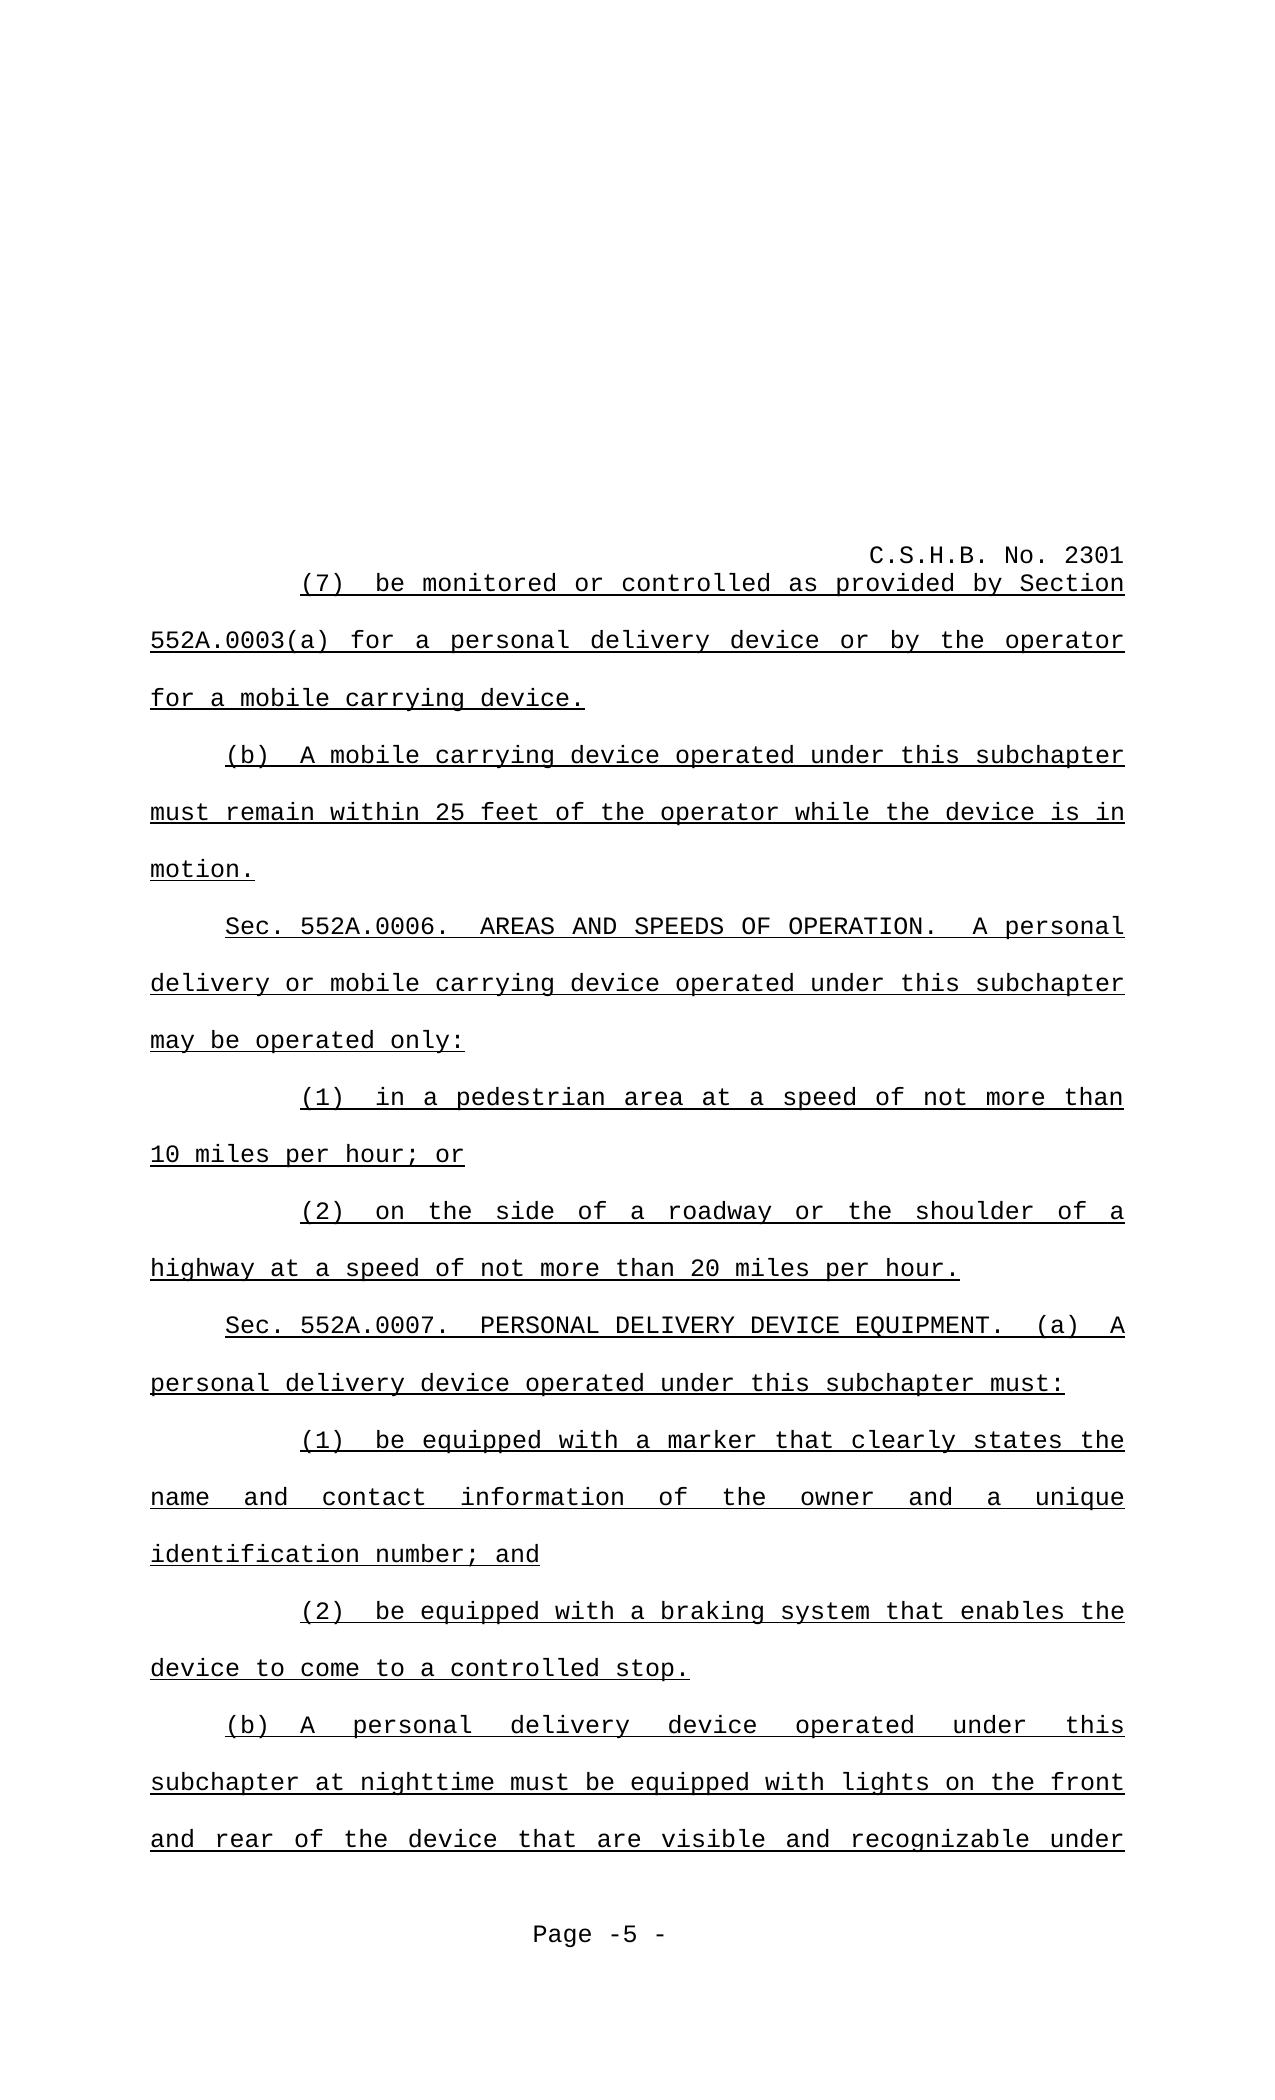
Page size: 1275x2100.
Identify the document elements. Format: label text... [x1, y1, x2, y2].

text (1) be equipped with a marker that clearly states the name and contact information of the owner and a unique identification number; and [150, 1509, 1125, 1570]
text (b) A mobile carrying device operated under this subchapter must remain within 25 feet of the operator while the device is in motion. [150, 742, 1125, 822]
text Sec. 552A.0006. AREAS AND SPEEDS OF OPERATION. A personal delivery or mobile carrying device operated under this subchapter may be operated only: [150, 913, 1125, 994]
text (7) be monitored or controlled as provided by Section 552A.0003(a) for a personal delivery device or by the operator for a mobile carrying device. [150, 653, 1125, 713]
text (b) A mobile carrying device operated under this subchapter must remain within 25 feet of the operator while the device is in motion. [150, 824, 1125, 885]
text Sec. 552A.0006. AREAS AND SPEEDS OF OPERATION. A personal delivery or mobile carrying device operated under this subchapter may be operated only: [150, 995, 1125, 1056]
text (2) on the side of a roadway or the shoulder of a highway at a speed of not more than 20 miles per hour. [150, 1199, 1125, 1284]
text Sec. 552A.0007. PERSONAL DELIVERY DEVICE EQUIPMENT. (a) A personal delivery device operated under this subchapter must: [150, 1313, 1125, 1398]
text (1) be equipped with a marker that clearly states the name and contact information of the owner and a unique identification number; and [150, 1427, 1125, 1508]
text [150, 1795, 1125, 1850]
text (1) in a pedestrian area at a speed of not more than 10 miles per hour; or [150, 1084, 1125, 1170]
text (7) be monitored or controlled as provided by Section 552A.0003(a) for a personal delivery device or by the operator for a mobile carrying device. [150, 571, 1125, 651]
text (2) be equipped with a braking system that enables the device to come to a controlled stop. [150, 1598, 1125, 1684]
